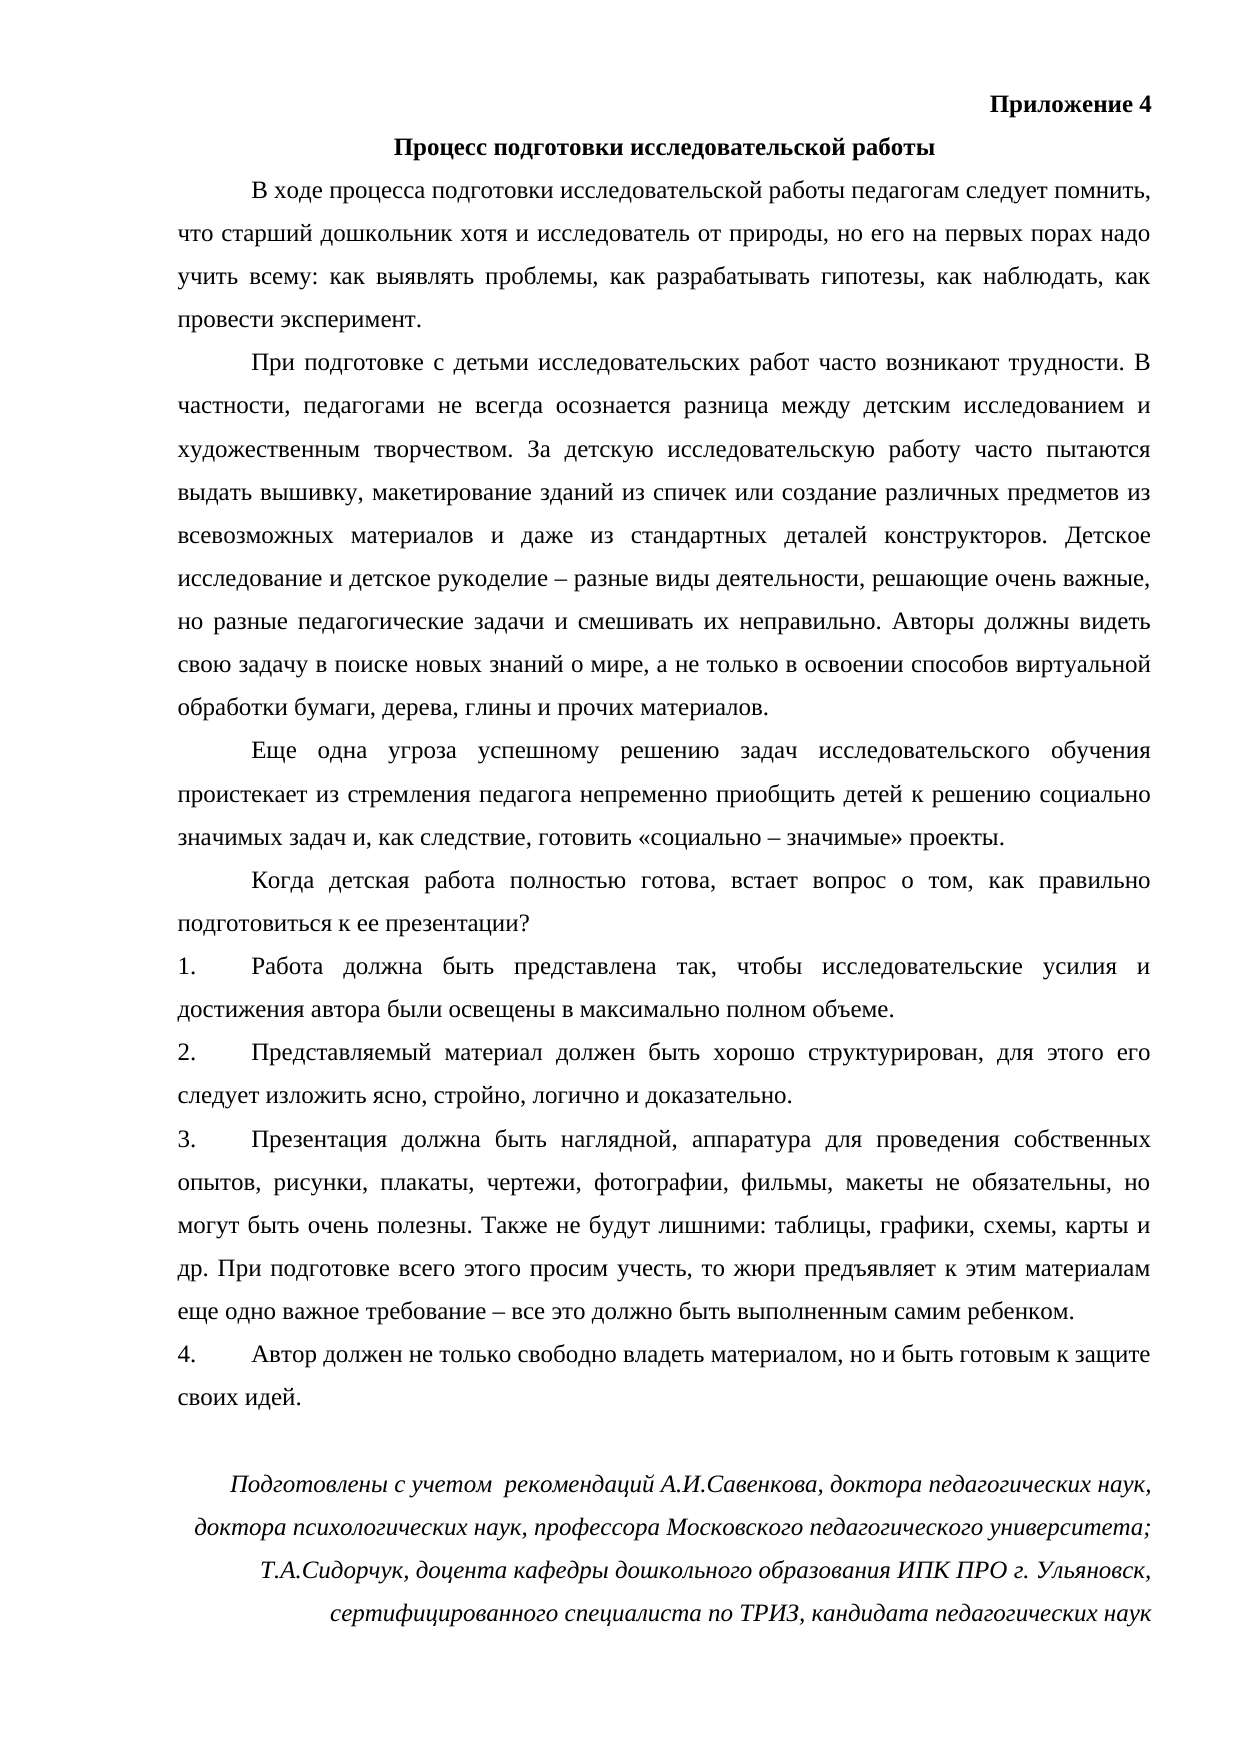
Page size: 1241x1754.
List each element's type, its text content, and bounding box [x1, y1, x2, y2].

text При подготовке с детьми исследовательских работ часто возникают трудности. В частности, педагогами не всегда осознается разница между детским исследованием и художественным творчеством. За детскую исследовательскую работу часто пытаются выдать вышивку, макетирование зданий из спичек или создание различных предметов из всевозможных материалов и даже из стандартных деталей конструкторов. Детское исследование и детское рукоделие – разные виды деятельности, решающие очень важные, но разные педагогические задачи и смешивать их неправильно. Авторы должны видеть свою задачу в поиске новых знаний о мире, а не только в освоении способов виртуальной обработки бумаги, дерева, глины и прочих материалов. [177, 347, 1152, 721]
text 2. Представляемый материал должен быть хорошо структурирован, для этого его следует изложить ясно, стройно, логично и доказательно. [177, 1037, 1152, 1109]
text Когда детская работа полностью готова, встает вопрос о том, как правильно подготовиться к ее презентации? [177, 865, 1152, 937]
text 1. Работа должна быть представлена так, чтобы исследовательские усилия и достижения автора были освещены в максимально полном объеме. [177, 951, 1152, 1023]
text В ходе процесса подготовки исследовательской работы педагогам следует помнить, что старший дошкольник хотя и исследователь от природы, но его на первых порах надо учить всему: как выявлять проблемы, как разрабатывать гипотезы, как наблюдать, как провести эксперимент. [177, 175, 1152, 333]
text Процесс подготовки исследовательской работы [177, 132, 1152, 161]
text Подготовлены с учетом рекомендаций А.И.Савенкова, доктора педагогических наук, доктора психологических наук, профессора Московского педагогического университета; Т.А.Сидорчук, доцента кафедры дошкольного образования ИПК ПРО г. Ульяновск, сертифицированного специалиста по ТРИЗ, кандидата педагогических наук [177, 1469, 1152, 1627]
text 4. Автор должен не только свободно владеть материалом, но и быть готовым к защите своих идей. [177, 1339, 1152, 1411]
text Еще одна угроза успешному решению задач исследовательского обучения проистекает из стремления педагога непременно приобщить детей к решению социально значимых задач и, как следствие, готовить «социально – значимые» проекты. [177, 736, 1152, 851]
text Приложение 4 [177, 89, 1152, 117]
text 3. Презентация должна быть наглядной, аппаратура для проведения собственных опытов, рисунки, плакаты, чертежи, фотографии, фильмы, макеты не обязательны, но могут быть очень полезны. Также не будут лишними: таблицы, графики, схемы, карты и др. При подготовке всего этого просим учесть, то жюри предъявляет к этим материалам еще одно важное требование – все это должно быть выполненным самим ребенком. [177, 1124, 1152, 1325]
